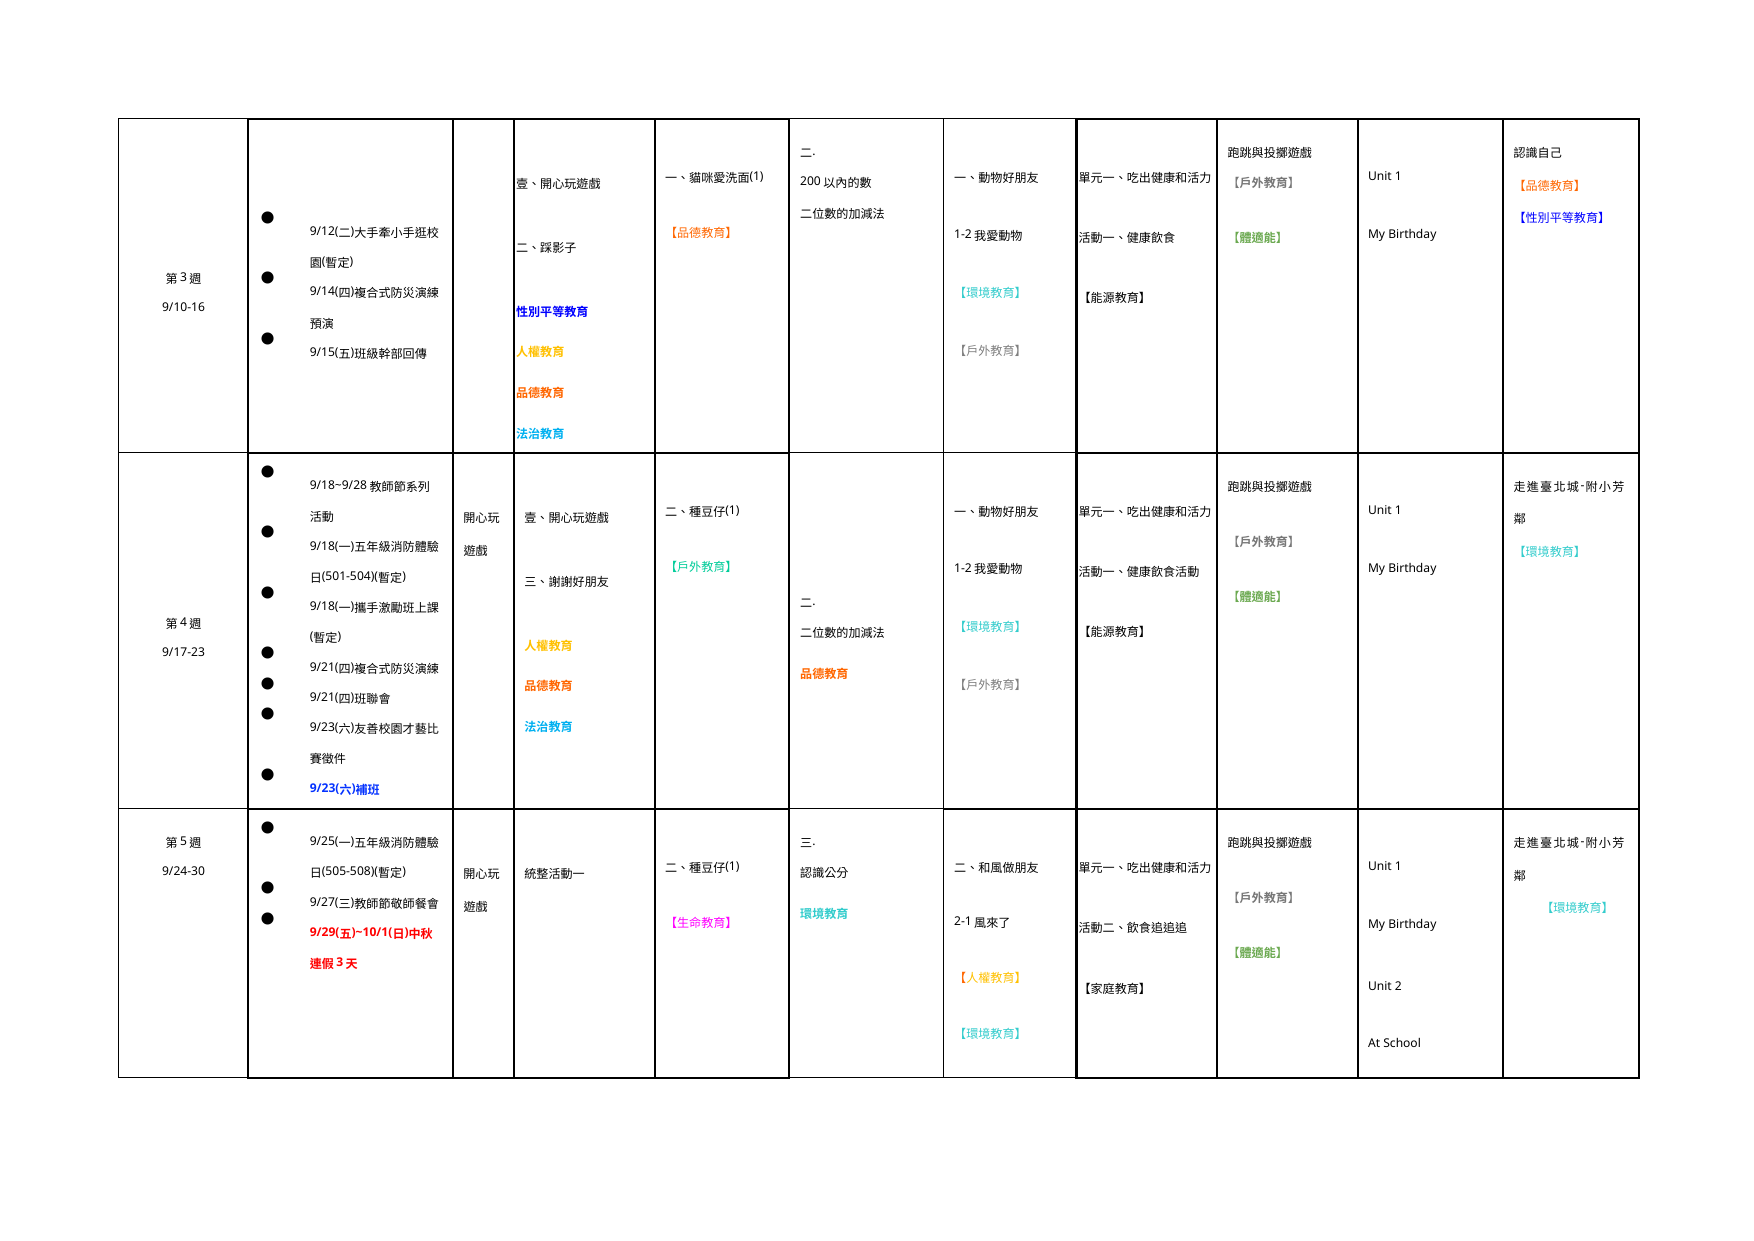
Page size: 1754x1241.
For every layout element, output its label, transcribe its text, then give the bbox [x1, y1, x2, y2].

table_cell 跑跳與投擲遊戲 【戶外教育】 【體適能】 [1218, 120, 1357, 452]
table_cell 開心玩遊戲 [454, 454, 513, 808]
table_cell 認識自己 【品德教育】 【性別平等教育】 [1504, 120, 1638, 452]
table_cell 第4週 9/17-23 [119, 453, 247, 808]
table_cell Unit 1 My Birthday [1359, 454, 1502, 808]
table_cell 壹、開心玩遊戲 二、踩影子 性別平等教育 人權教育 品德教育 法治教育 [515, 120, 654, 452]
table_cell 跑跳與投擲遊戲 【戶外教育】 【體適能】 [1218, 454, 1357, 808]
table_cell 第5週 9/24-30 [119, 809, 247, 1077]
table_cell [249, 810, 452, 1077]
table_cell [1218, 810, 1357, 1077]
table_cell 一、貓咪愛洗面(1) 【品德教育】 [656, 120, 788, 452]
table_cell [1359, 810, 1502, 1077]
table_cell 壹、開心玩遊戲 三、謝謝好朋友 人權教育 品德教育 法治教育 [515, 454, 654, 808]
table_cell 二、種豆仔(1) 【生命教育】 [656, 810, 788, 1077]
table_cell 走進臺北城-附小芳鄰 【環境教育】 [1504, 454, 1638, 808]
table_cell 一、動物好朋友 1-2我愛動物 【環境教育】 【戶外教育】 [944, 453, 1075, 808]
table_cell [1078, 120, 1216, 452]
table_cell 第3週 9/10-16 [119, 119, 247, 452]
table_cell 開心玩遊戲 [454, 810, 513, 1077]
table_cell 統整活動一 [515, 810, 654, 1077]
table_cell 二、種豆仔(1) 【戶外教育】 [656, 454, 788, 808]
table_cell 三. 認識公分 環境教育 [790, 809, 943, 1077]
table_cell 9/12(二)大手牽小手逛校園(暫定) 9/14(四)複合式防災演練預演 9/15(五)班級幹部回傳 [249, 120, 452, 452]
table_cell Unit 1 My Birthday [1359, 120, 1502, 452]
table_cell 單元一、吃出健康和活力 活動一、健康飲食活動 【能源教育】 [1078, 454, 1216, 808]
table_cell 一、動物好朋友 1-2我愛動物 【環境教育】 【戶外教育】 [944, 119, 1075, 452]
table_cell 二. 200以內的數 二位數的加減法 [790, 119, 943, 452]
table_cell 走進臺北城-附小芳鄰 【環境教育】 [1504, 810, 1638, 1077]
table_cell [1078, 810, 1216, 1077]
table_cell [454, 120, 513, 452]
table_cell 二. 二位數的加減法 品德教育 [790, 453, 943, 808]
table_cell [944, 810, 1075, 1077]
table_cell 9/18~9/28教師節系列活動 9/18(一)五年級消防體驗日(501-504)(暫定) 9/18(一)攜手激勵班上課(暫定) 9/21(四)複合式防災演練 9/21(四)班聯會 9/23(六)友善校園才藝比賽徵件 9/23(六)補班 [249, 454, 452, 808]
